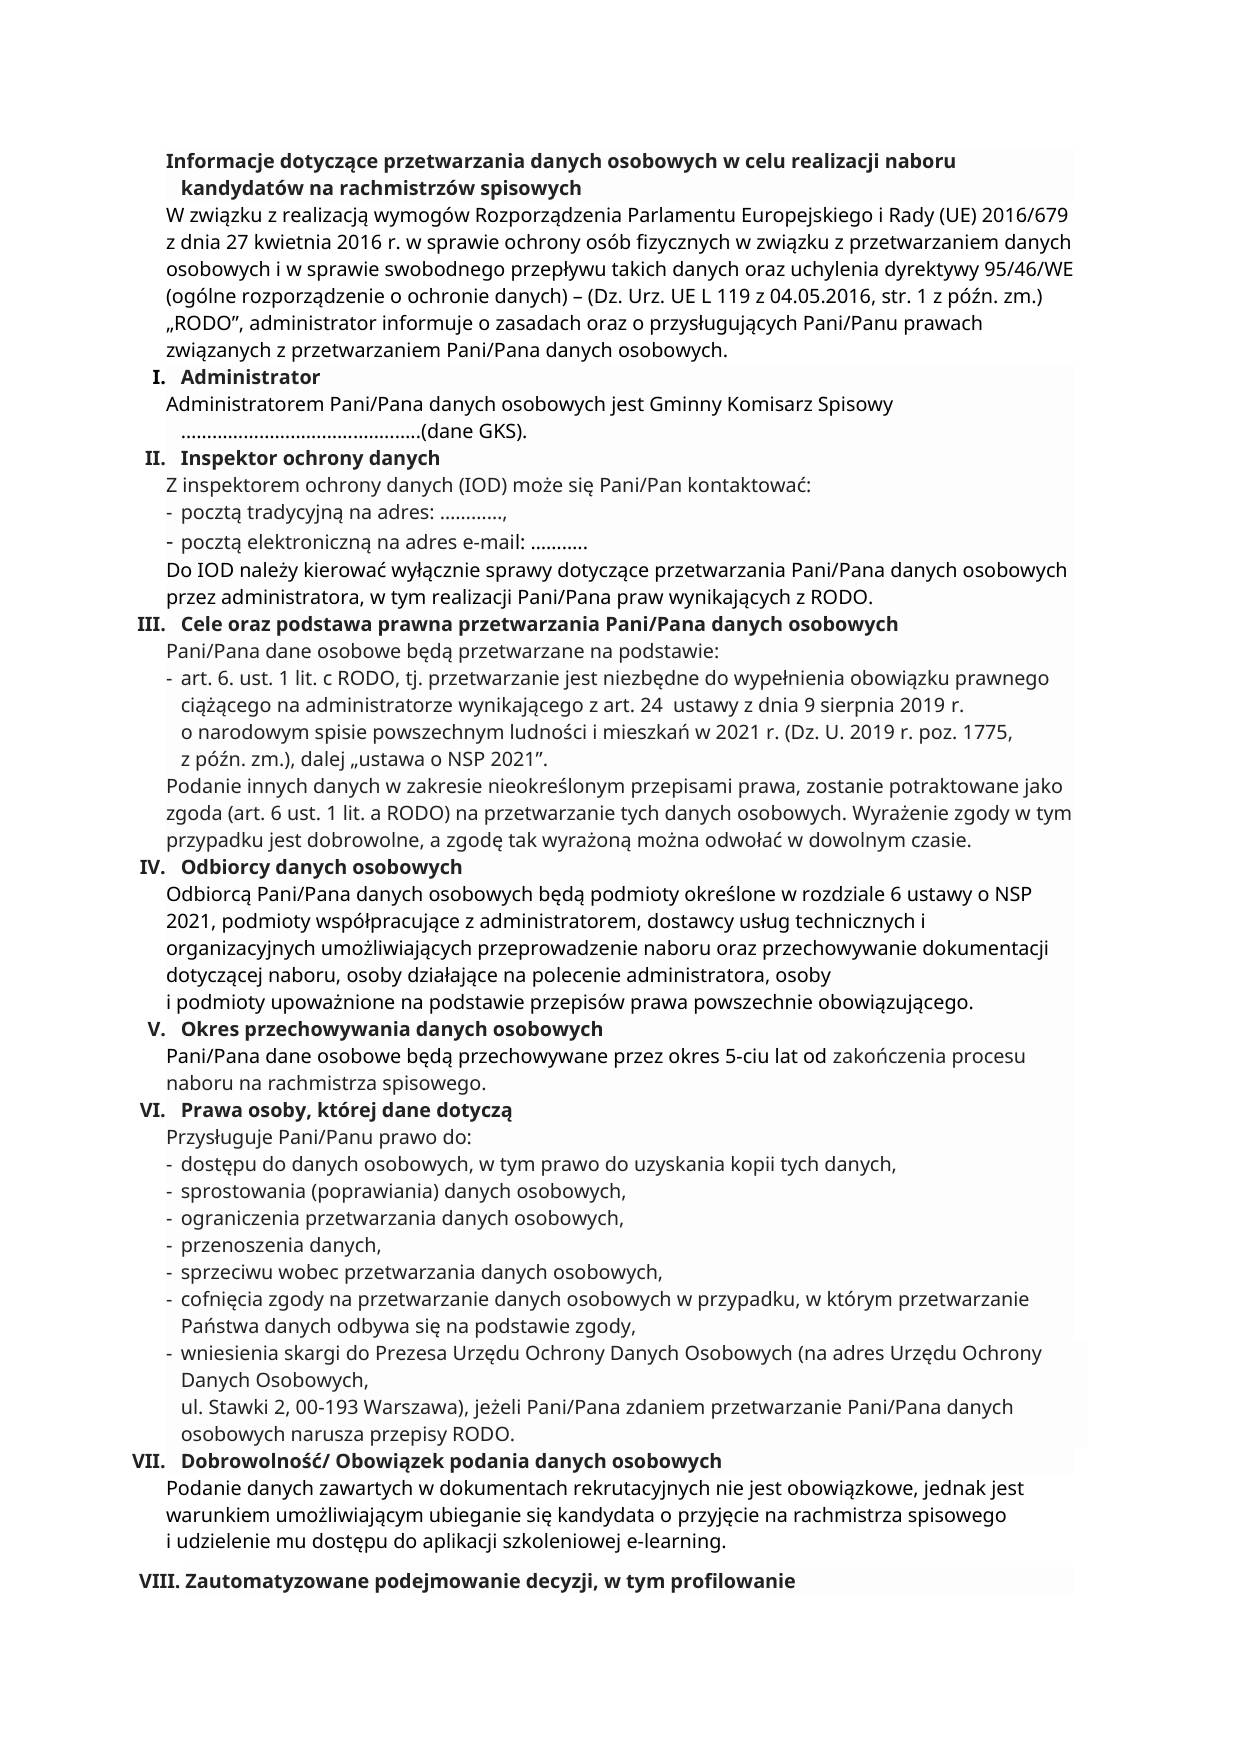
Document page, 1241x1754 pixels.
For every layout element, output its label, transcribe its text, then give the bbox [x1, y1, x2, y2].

list Odbiorcą Pani/Pana danych osobowych będą podmioty określone w rozdziale 6 ustawy o NSP 2021, podmioty współpracujące z administratorem, dostawcy usług technicznych i organizacyjnych umożliwiających przeprowadzenie naboru oraz przechowywanie dokumentacji dotyczącej naboru, osoby działające na polecenie administratora, osoby i podmioty upoważnione na podstawie przepisów prawa powszechnie obowiązującego. [166, 880, 1074, 1015]
list Dobrowolność/ Obowiązek podania danych osobowych [166, 1447, 1074, 1474]
list Odbiorcy danych osobowych [166, 853, 1074, 880]
list ograniczenia przetwarzania danych osobowych, [166, 1204, 1074, 1231]
list Administratorem Pani/Pana danych osobowych jest Gminny Komisarz Spisowy …………………………………..…..(dane GKS). [166, 390, 1074, 444]
list dostępu do danych osobowych, w tym prawo do uzyskania kopii tych danych, [166, 1150, 1074, 1177]
list Okres przechowywania danych osobowych [166, 1015, 1074, 1042]
list Podanie innych danych w zakresie nieokreślonym przepisami prawa, zostanie potraktowane jako zgoda (art. 6 ust. 1 lit. a RODO) na przetwarzanie tych danych osobowych. Wyrażenie zgody w tym przypadku jest dobrowolne, a zgodę tak wyrażoną można odwołać w dowolnym czasie. [166, 772, 1074, 853]
list Informacje dotyczące przetwarzania danych osobowych w celu realizacji naboru kandydatów na rachmistrzów spisowych [166, 148, 1074, 202]
list Prawa osoby, której dane dotyczą [166, 1096, 1074, 1123]
text Z inspektorem ochrony danych (IOD) może się Pani/Pan kontaktować: [166, 471, 1074, 498]
list pocztą elektroniczną na adres e-mail: ……….. [166, 525, 1074, 557]
text Przysługuje Pani/Panu prawo do: [166, 1123, 1074, 1150]
text Pani/Pana dane osobowe będą przetwarzane na podstawie: [166, 637, 1074, 664]
list wniesienia skargi do Prezesa Urzędu Ochrony Danych Osobowych (na adres Urzędu Ochrony Danych Osobowych, ul. Stawki 2, 00-193 Warszawa), jeżeli Pani/Pana zdaniem przetwarzanie Pani/Pana danych osobowych narusza przepisy RODO. [166, 1339, 1088, 1447]
list Pani/Pana dane osobowe będą przechowywane przez okres 5-ciu lat od zakończenia procesu naboru na rachmistrza spisowego. [166, 1042, 1074, 1096]
list Zautomatyzowane podejmowanie decyzji, w tym profilowanie [181, 1567, 1074, 1594]
list art. 6. ust. 1 lit. c RODO, tj. przetwarzanie jest niezbędne do wypełnienia obowiązku prawnego ciążącego na administratorze wynikającego z art. 24 ustawy z dnia 9 sierpnia 2019 r. o narodowym spisie powszechnym ludności i mieszkań w 2021 r. (Dz. U. 2019 r. poz. 1775, z późn. zm.), dalej „ustawa o NSP 2021”. [166, 664, 1074, 772]
list Cele oraz podstawa prawna przetwarzania Pani/Pana danych osobowych [166, 611, 1074, 637]
list przenoszenia danych, [166, 1231, 1074, 1258]
list pocztą tradycyjną na adres: …………, [166, 498, 1074, 525]
list Do IOD należy kierować wyłącznie sprawy dotyczące przetwarzania Pani/Pana danych osobowych przez administratora, w tym realizacji Pani/Pana praw wynikających z RODO. [166, 557, 1074, 611]
list cofnięcia zgody na przetwarzanie danych osobowych w przypadku, w którym przetwarzanie Państwa danych odbywa się na podstawie zgody, [166, 1285, 1074, 1339]
list sprostowania (poprawiania) danych osobowych, [166, 1177, 1074, 1204]
list sprzeciwu wobec przetwarzania danych osobowych, [166, 1258, 1074, 1285]
list W związku z realizacją wymogów Rozporządzenia Parlamentu Europejskiego i Rady (UE) 2016/679 z dnia 27 kwietnia 2016 r. w sprawie ochrony osób fizycznych w związku z przetwarzaniem danych osobowych i w sprawie swobodnego przepływu takich danych oraz uchylenia dyrektywy 95/46/WE (ogólne rozporządzenie o ochronie danych) – (Dz. Urz. UE L 119 z 04.05.2016, str. 1 z późn. zm.) „RODO”, administrator informuje o zasadach oraz o przysługujących Pani/Panu prawach związanych z przetwarzaniem Pani/Pana danych osobowych. [166, 202, 1093, 363]
list Inspektor ochrony danych [166, 444, 1074, 471]
list Administrator [166, 363, 1074, 390]
text Podanie danych zawartych w dokumentach rekrutacyjnych nie jest obowiązkowe, jednak jest warunkiem umożliwiającym ubieganie się kandydata o przyjęcie na rachmistrza spisowego i udzielenie mu dostępu do aplikacji szkoleniowej e-learning. [166, 1474, 1074, 1555]
